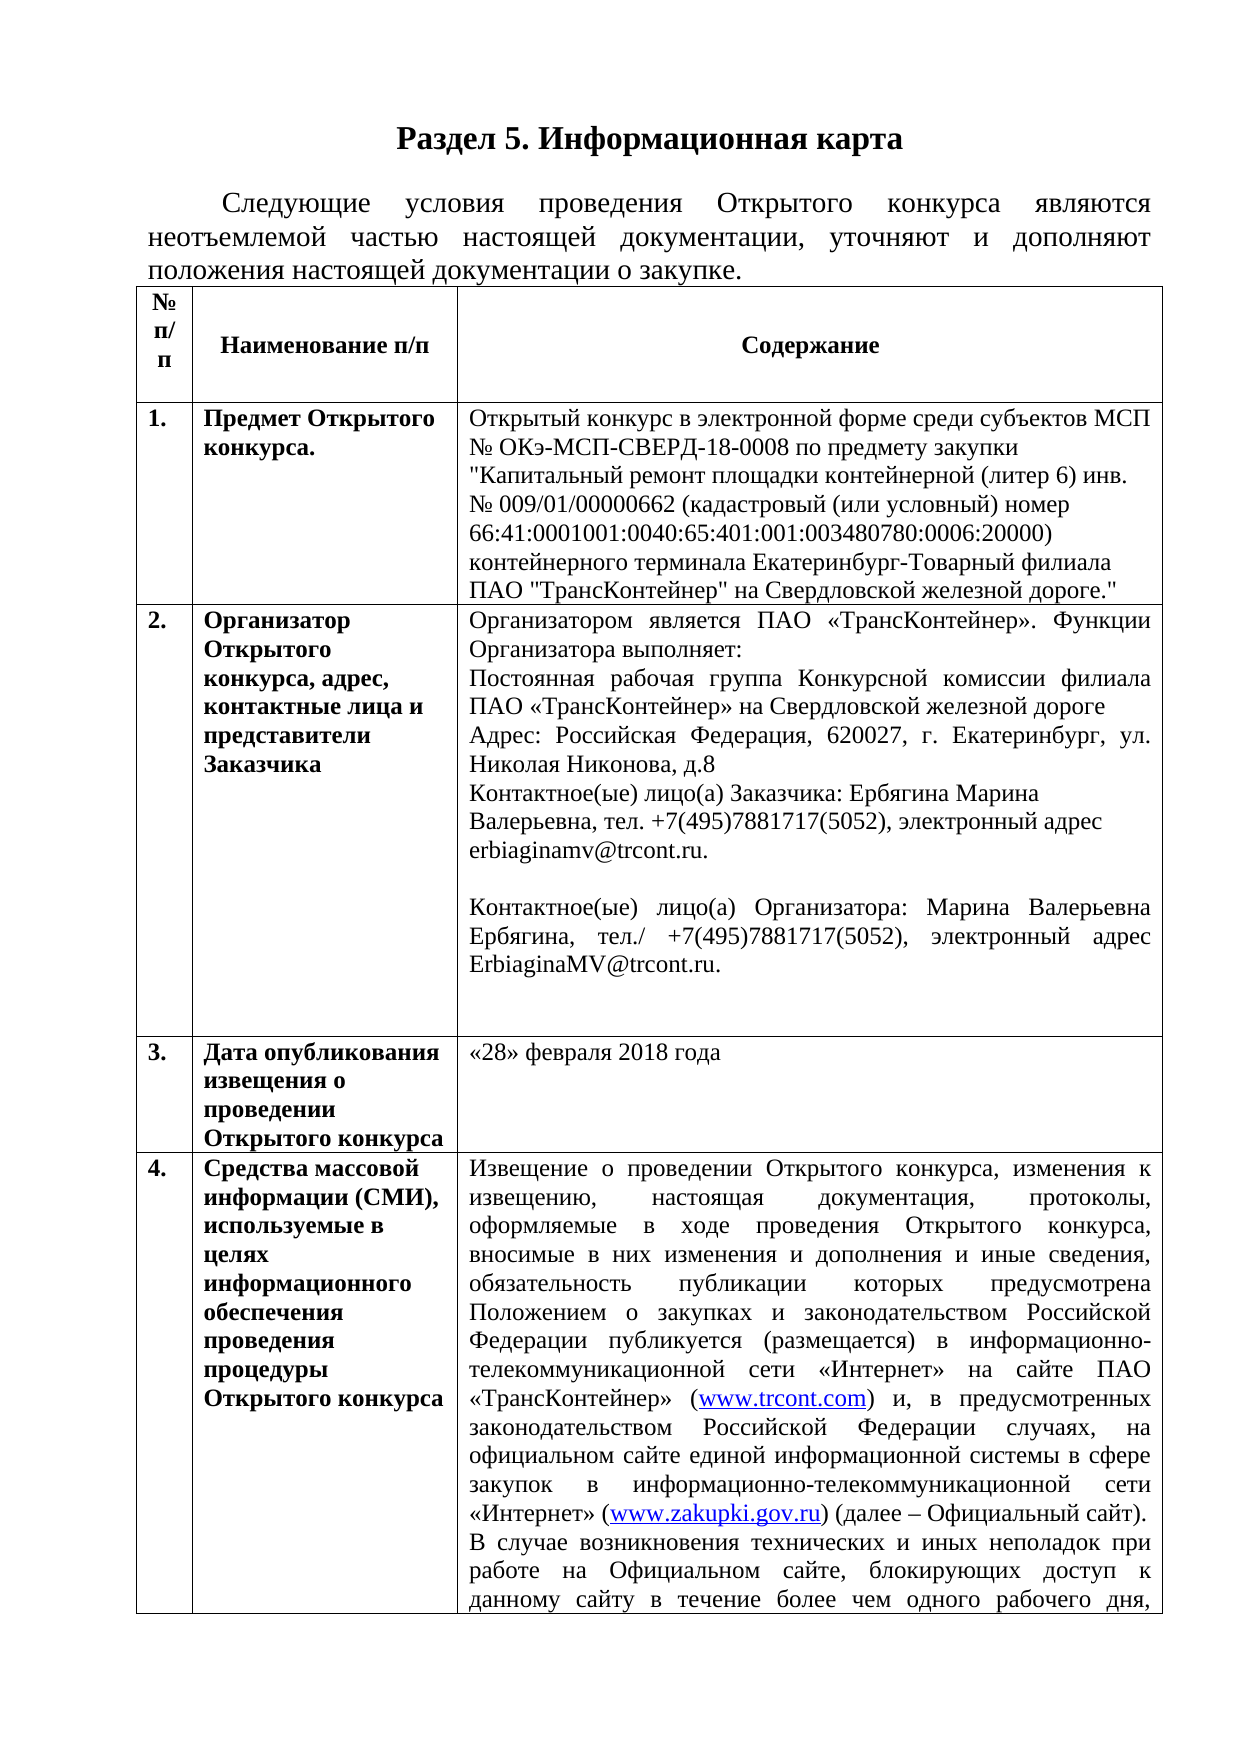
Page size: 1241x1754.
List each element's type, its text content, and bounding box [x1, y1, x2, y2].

table_header Содержание [458, 287, 1162, 402]
text Следующие условия проведения Открытого конкурса являются неотъемлемой частью настоящей документации, уточняют и дополняют положения настоящей документации о закупке. [148, 185, 1152, 286]
table_cell 3. [137, 1037, 192, 1152]
table_cell Организатором является ПАО «ТрансКонтейнер». Функции Организатора выполняет: Постоянная рабочая группа Конкурсной комиссии филиала ПАО «ТрансКонтейнер» на Свердловской железной дороге Адрес: Российская Федерация, 620027, г. Екатеринбург, ул. Николая Никонова, д.8 Контактное(ые) лицо(а) Заказчика: Ербягина Марина Валерьевна, тел. +7(495)7881717(5052), электронный адрес erbiaginamv@trcont.ru. Контактное(ые) лицо(а) Организатора: Марина Валерьевна Ербягина, тел./ +7(495)7881717(5052), электронный адрес ErbiaginaMV@trcont.ru. [458, 605, 1162, 1036]
table_cell Организатор Открытого конкурса, адрес, контактные лица и представители Заказчика [193, 605, 457, 1036]
subtitle Раздел 5. Информационная карта [148, 118, 1152, 156]
table_header Наименование п/п [193, 287, 457, 402]
table_cell 4. [137, 1153, 192, 1613]
table_cell Открытый конкурс в электронной форме среди субъектов МСП № ОКэ-МСП-СВЕРД-18-0008 по предмету закупки "Капитальный ремонт площадки контейнерной (литер 6) инв.№ 009/01/00000662 (кадастровый (или условный) номер 66:41:0001001:0040:65:401:001:003480780:0006:20000) контейнерного терминала Екатеринбург-Товарный филиала ПАО "ТрансКонтейнер" на Свердловской железной дороге." [458, 403, 1162, 604]
table_cell «28» февраля 2018 года [458, 1037, 1162, 1152]
table_cell 2. [137, 605, 192, 1036]
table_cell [458, 1153, 1162, 1613]
table_cell Предмет Открытого конкурса. [193, 403, 457, 604]
table_cell Дата опубликования извещения о проведении Открытого конкурса [193, 1037, 457, 1152]
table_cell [193, 1153, 457, 1613]
table_cell 1. [137, 403, 192, 604]
table_header № п/п [137, 287, 192, 402]
